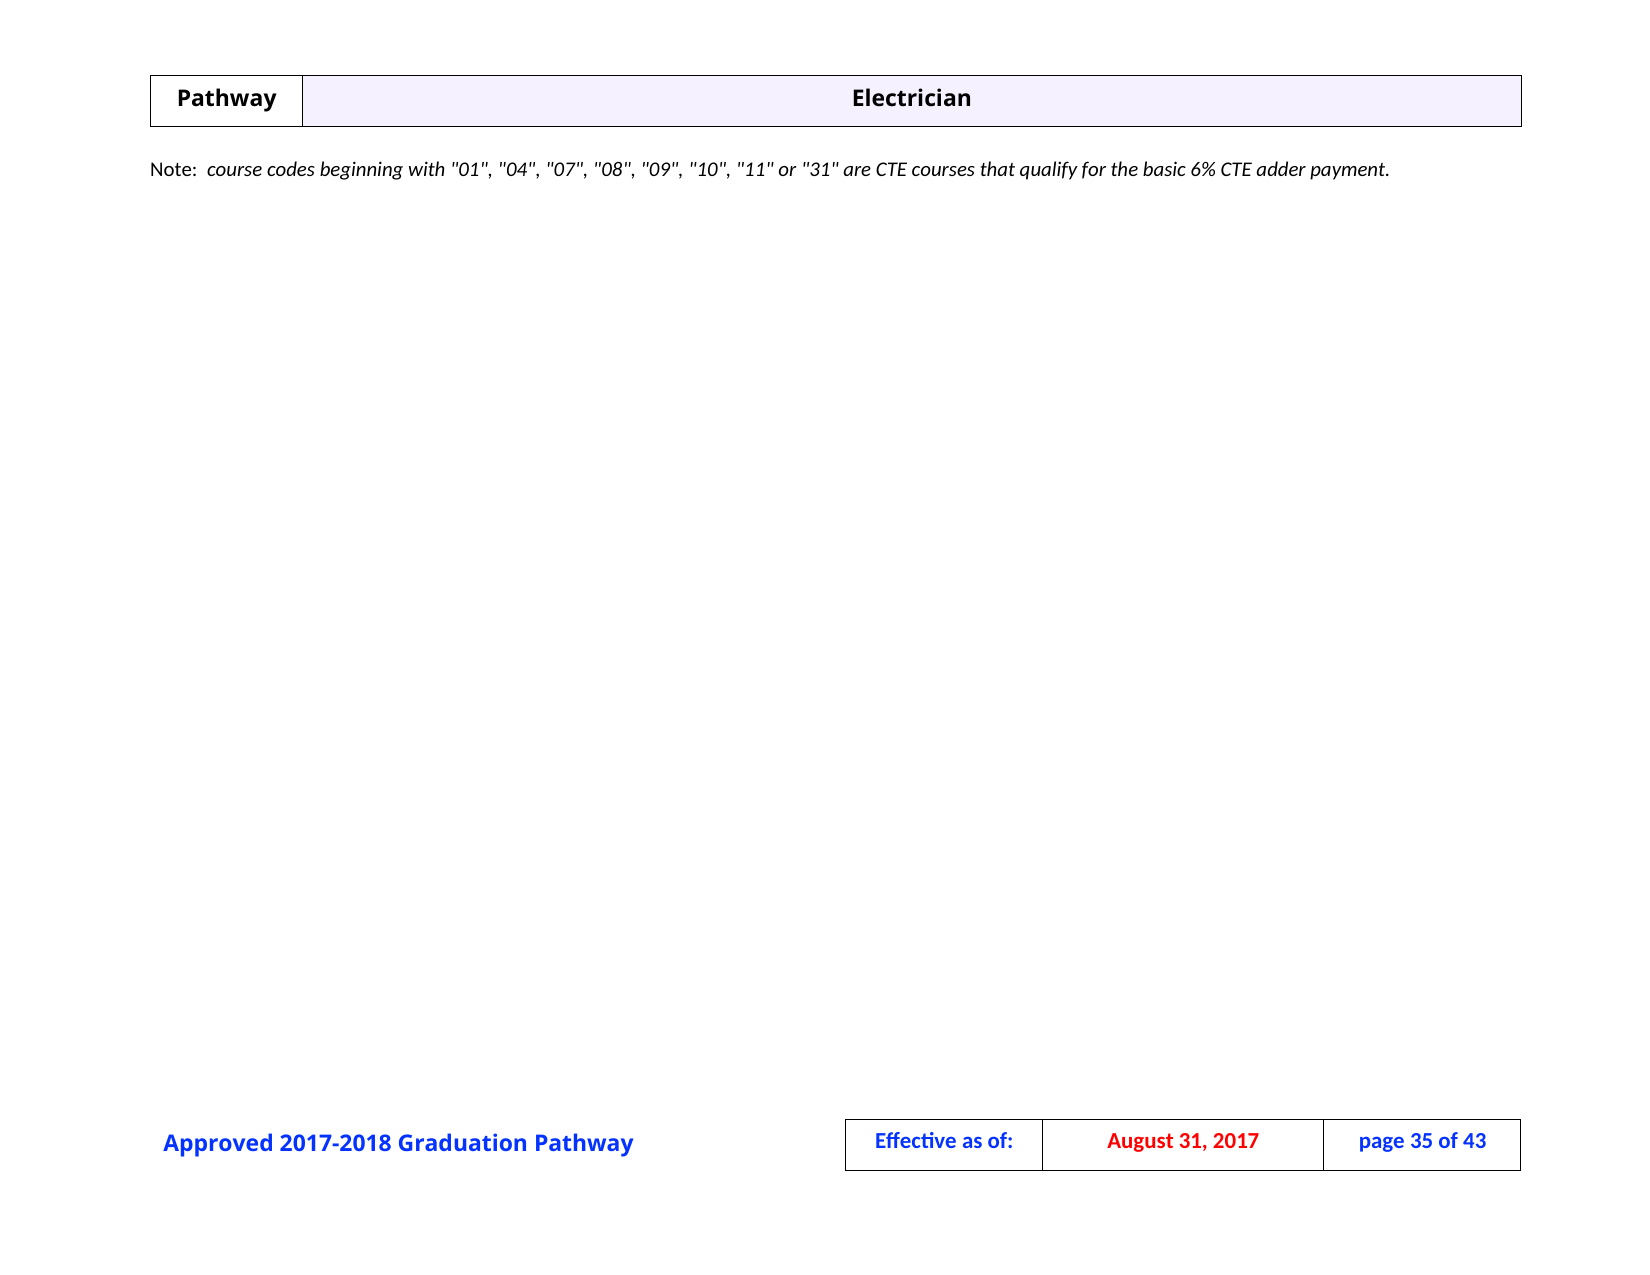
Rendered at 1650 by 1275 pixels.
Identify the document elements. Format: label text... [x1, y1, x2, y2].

text Note: course codes beginning with "01", "04", "07", "08", "09", "10", "11" or "31" are CTE courses that qualify for the basic 6% CTE adder payment. [150, 156, 1500, 181]
